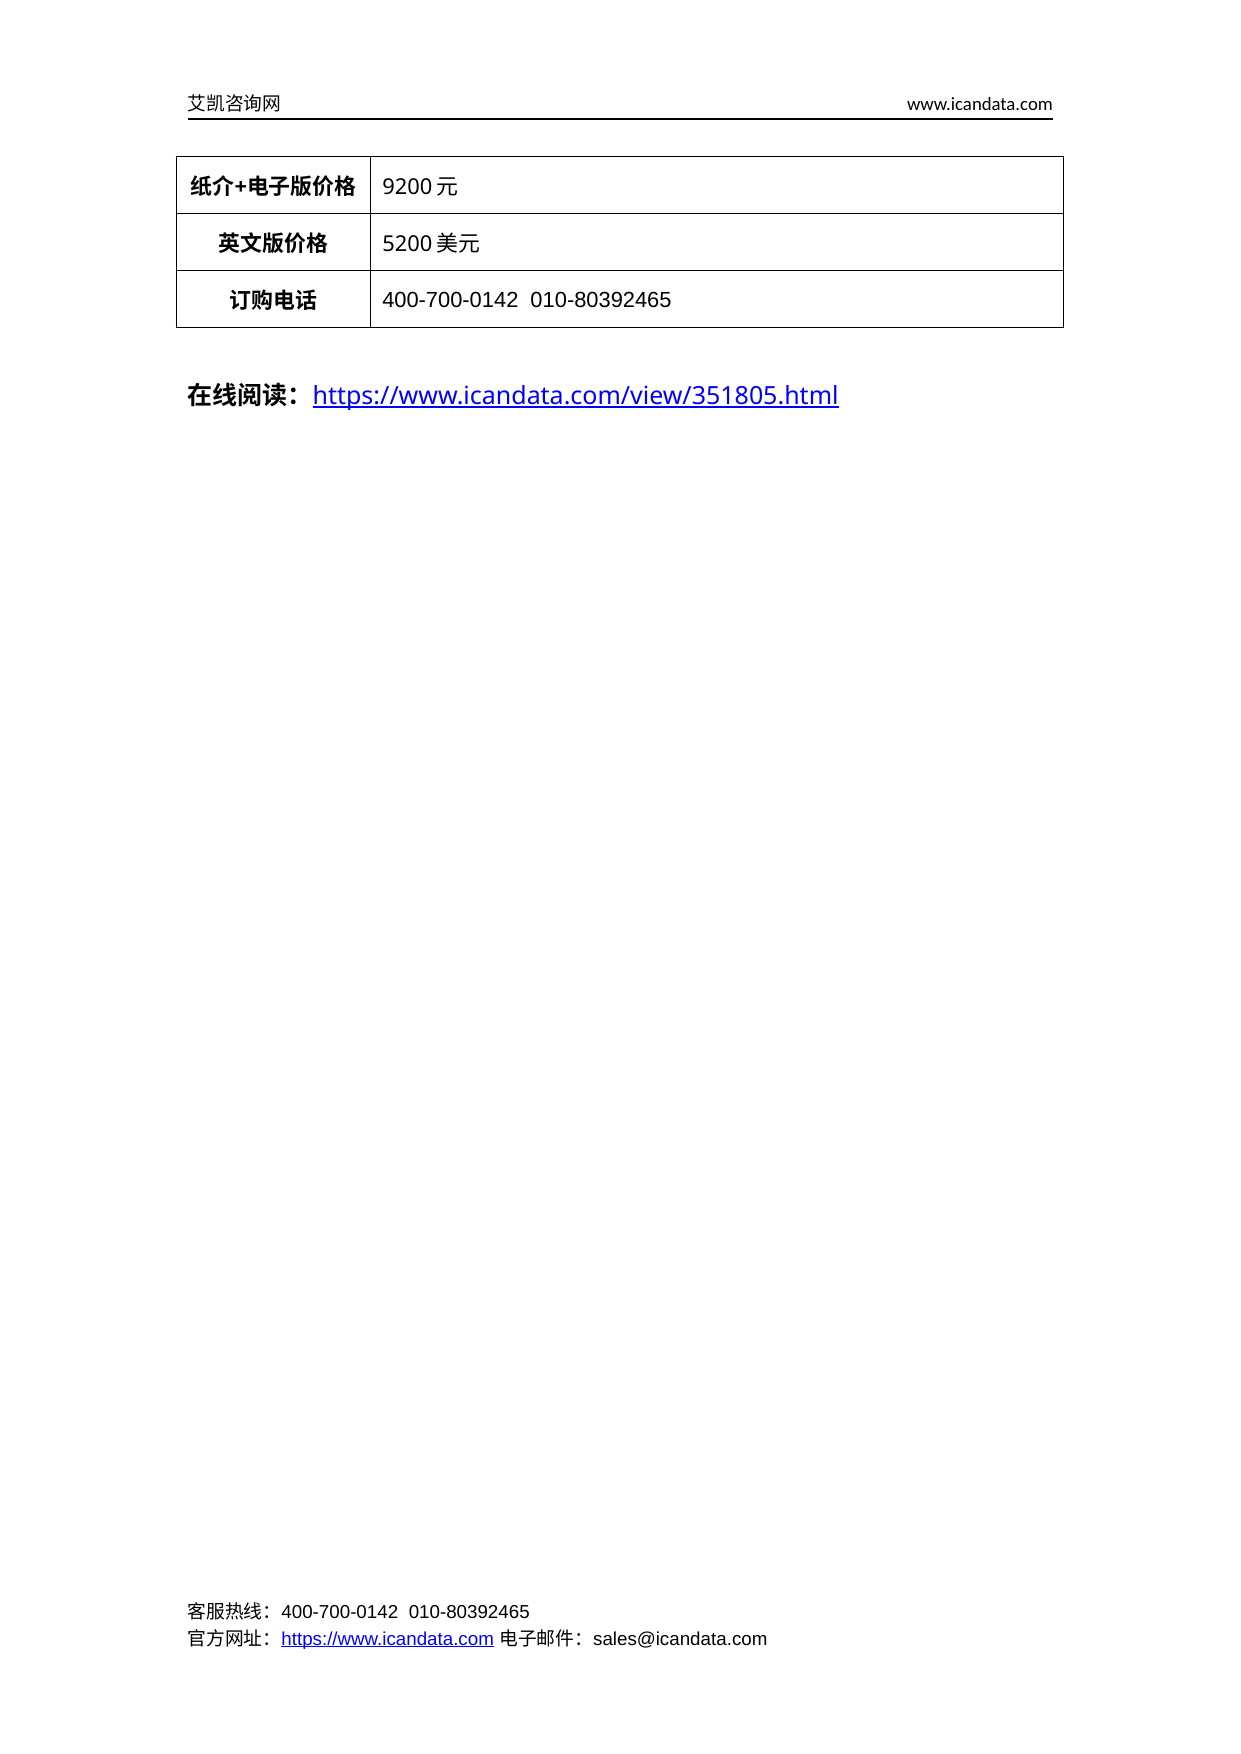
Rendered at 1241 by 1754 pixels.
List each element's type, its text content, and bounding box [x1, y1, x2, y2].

table_cell 订购电话 [177, 271, 370, 327]
text 在线阅读：https://www.icandata.com/view/351805.html [187, 361, 1053, 426]
table_cell 400-700-0142 010-80392465 [371, 271, 1063, 327]
table_cell 英文版价格 [177, 214, 370, 270]
table_cell 9200元 [371, 157, 1063, 213]
table_cell 纸介+电子版价格 [177, 157, 370, 213]
table_cell 5200美元 [371, 214, 1063, 270]
